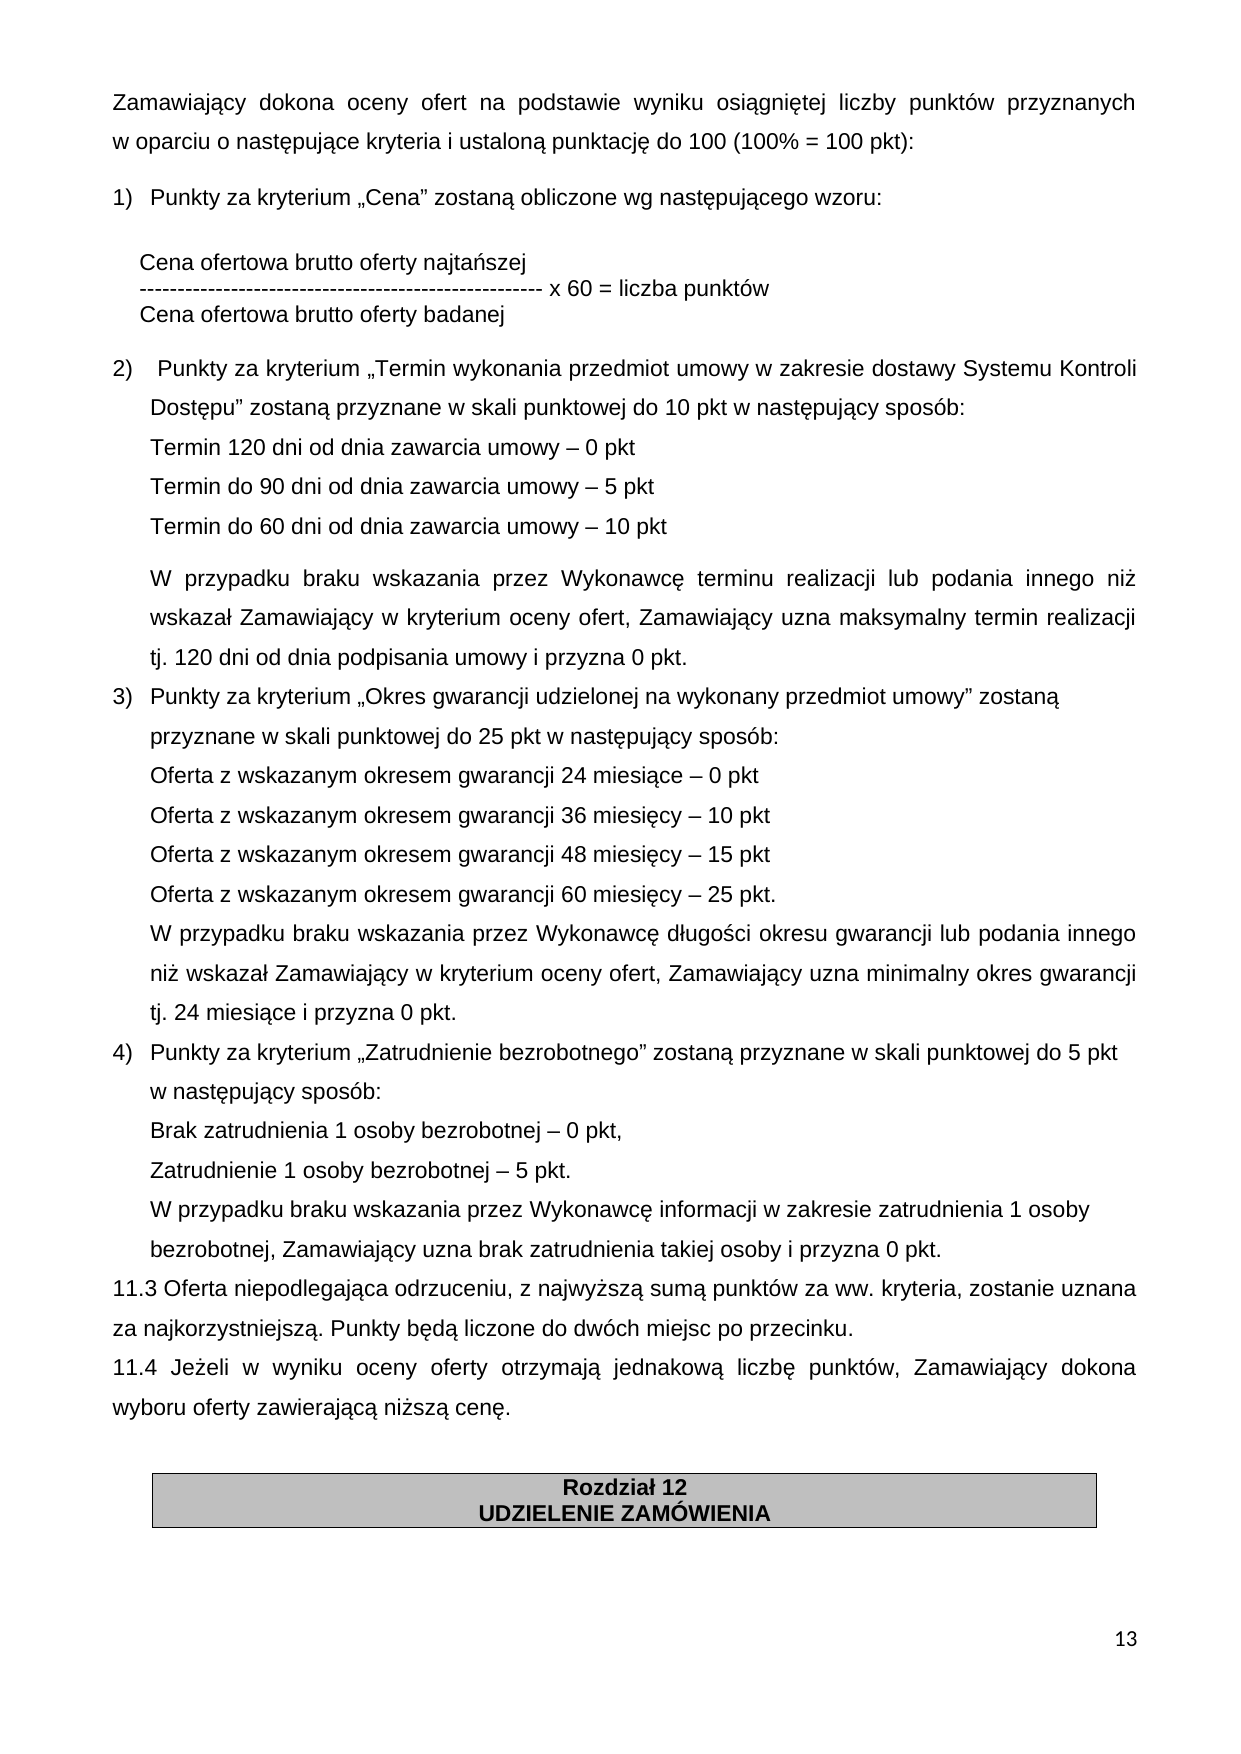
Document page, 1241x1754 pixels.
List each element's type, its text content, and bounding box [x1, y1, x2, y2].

text 11.3 Oferta niepodlegająca odrzuceniu, z najwyższą sumą punktów za ww. kryteria, zostanie uznana za najkorzystniejszą. Punkty będą liczone do dwóch miejsc po przecinku. [112, 1275, 1137, 1341]
text Termin 120 dni od dnia zawarcia umowy – 0 pkt [150, 434, 1137, 460]
text ----------------------------------------------------- x 60 = liczba punktów [112, 275, 1137, 301]
list W przypadku braku wskazania przez Wykonawcę informacji w zakresie zatrudnienia 1 osoby bezrobotnej, Zamawiający uzna brak zatrudnienia takiej osoby i przyzna 0 pkt. [150, 1196, 1137, 1262]
text Oferta z wskazanym okresem gwarancji 60 miesięcy – 25 pkt. [150, 881, 1137, 907]
text Zamawiający dokona oceny ofert na podstawie wyniku osiągniętej liczby punktów przyznanych w oparciu o następujące kryteria i ustaloną punktację do 100 (100% = 100 pkt): [112, 89, 1137, 154]
text Oferta z wskazanym okresem gwarancji 36 miesięcy – 10 pkt [150, 802, 1137, 828]
text W przypadku braku wskazania przez Wykonawcę terminu realizacji lub podania innego niż wskazał Zamawiający w kryterium oceny ofert, Zamawiający uzna maksymalny termin realizacji tj. 120 dni od dnia podpisania umowy i przyzna 0 pkt. [150, 565, 1137, 670]
text W przypadku braku wskazania przez Wykonawcę długości okresu gwarancji lub podania innego niż wskazał Zamawiający w kryterium oceny ofert, Zamawiający uzna minimalny okres gwarancji tj. 24 miesiące i przyzna 0 pkt. [150, 920, 1137, 1025]
text 11.4 Jeżeli w wyniku oceny oferty otrzymają jednakową liczbę punktów, Zamawiający dokona wyboru oferty zawierającą niższą cenę. [112, 1354, 1137, 1420]
text Cena ofertowa brutto oferty najtańszej [112, 249, 1137, 275]
table_cell UDZIELENIE ZAMÓWIENIA [153, 1500, 1096, 1527]
list Punkty za kryterium „Okres gwarancji udzielonej na wykonany przedmiot umowy” zostaną przyznane w skali punktowej do 25 pkt w następujący sposób: [112, 683, 1137, 749]
list Punkty za kryterium „Termin wykonania przedmiot umowy w zakresie dostawy Systemu Kontroli Dostępu” zostaną przyznane w skali punktowej do 10 pkt w następujący sposób: [112, 355, 1137, 421]
text Termin do 90 dni od dnia zawarcia umowy – 5 pkt [150, 473, 1137, 500]
text Cena ofertowa brutto oferty badanej [112, 301, 1137, 328]
text Termin do 60 dni od dnia zawarcia umowy – 10 pkt [150, 513, 1137, 539]
list Brak zatrudnienia 1 osoby bezrobotnej – 0 pkt, [150, 1117, 1137, 1144]
list Punkty za kryterium „Cena” zostaną obliczone wg następującego wzoru: [112, 184, 1137, 211]
list Zatrudnienie 1 osoby bezrobotnej – 5 pkt. [150, 1157, 1137, 1183]
text Oferta z wskazanym okresem gwarancji 48 miesięcy – 15 pkt [150, 841, 1137, 867]
text Oferta z wskazanym okresem gwarancji 24 miesiące – 0 pkt [150, 762, 1137, 788]
list Punkty za kryterium „Zatrudnienie bezrobotnego” zostaną przyznane w skali punktowej do 5 pkt w następujący sposób: [112, 1038, 1137, 1104]
table_header Rozdział 12 [153, 1474, 1096, 1500]
